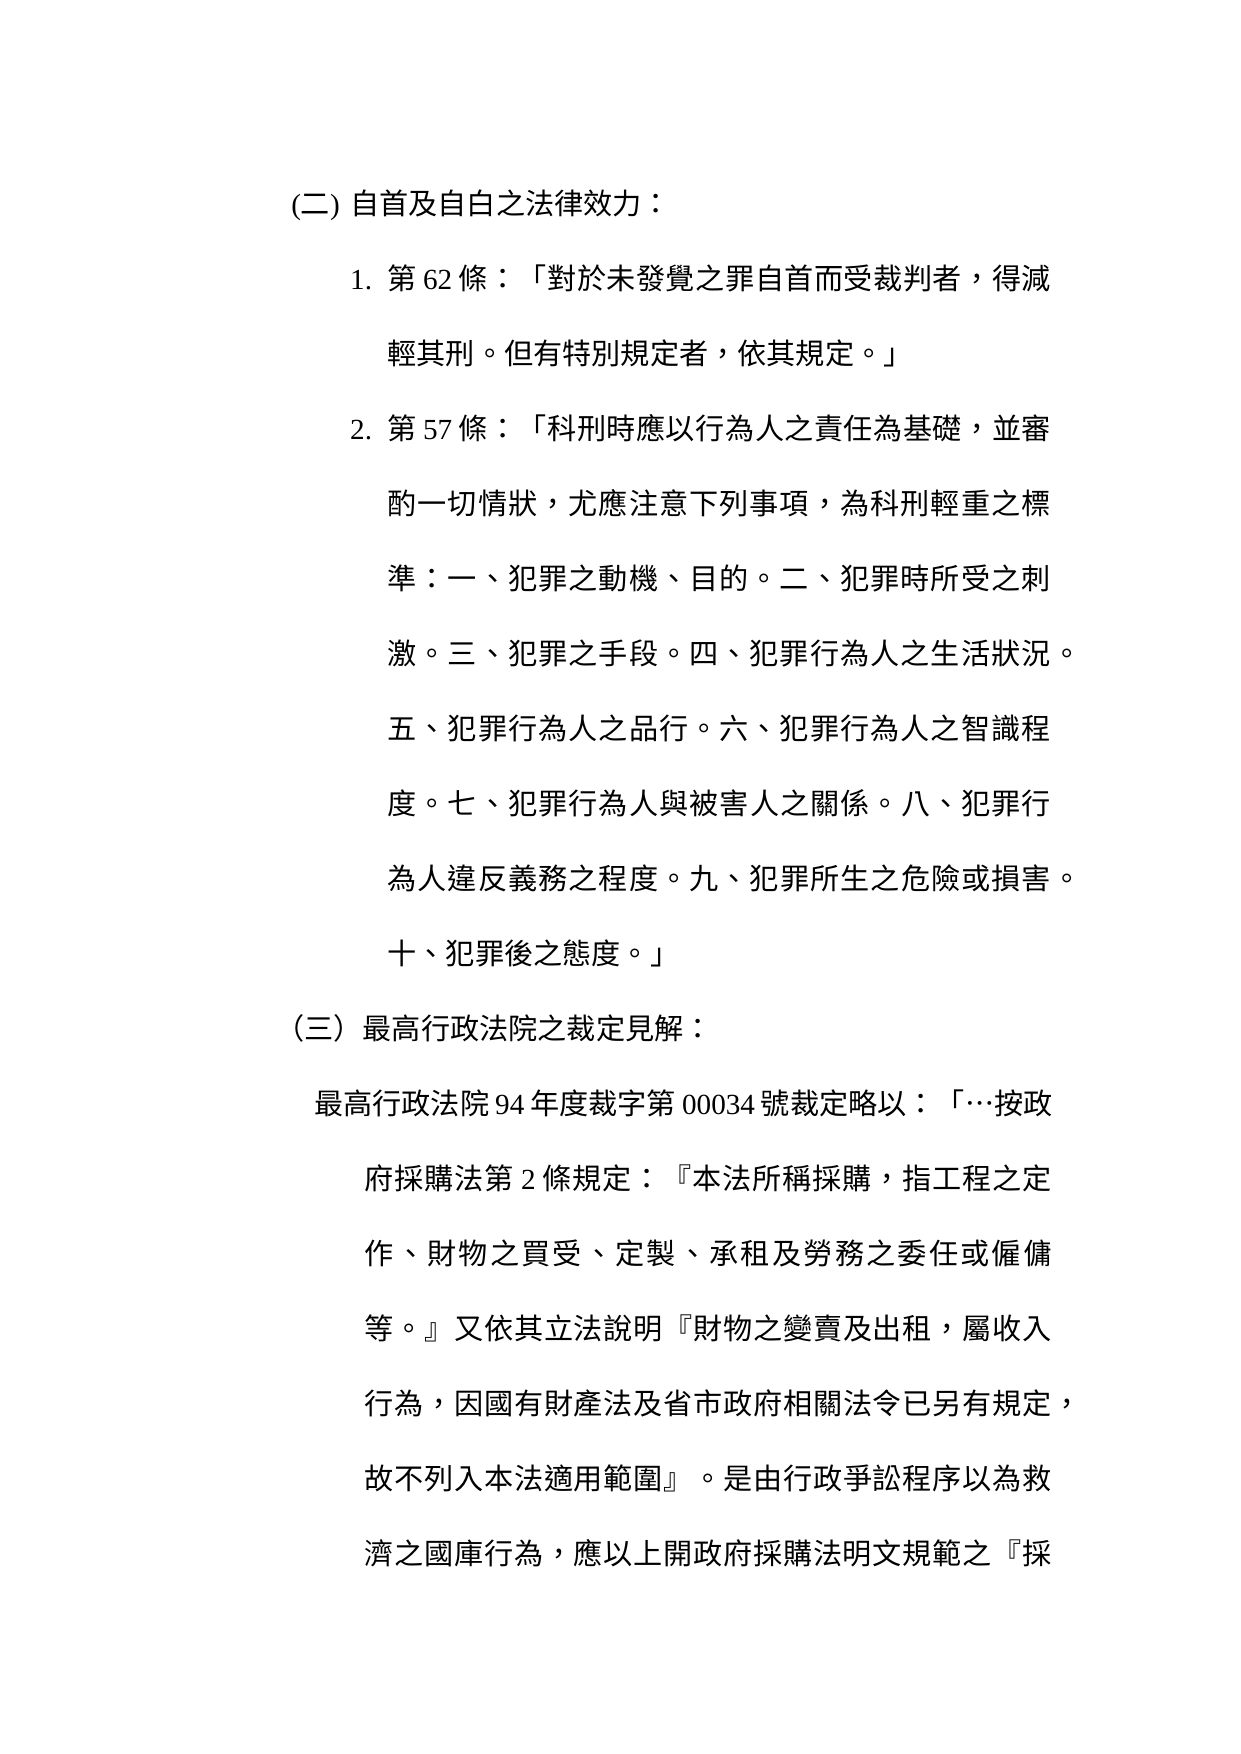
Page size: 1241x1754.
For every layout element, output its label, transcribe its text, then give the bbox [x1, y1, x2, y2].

list 第57條：「科刑時應以行為人之責任為基礎，並審酌一切情狀，尤應注意下列事項，為科刑輕重之標準：一、犯罪之動機、目的。二、犯罪時所受之刺激。三、犯罪之手段。四、犯罪行為人之生活狀況。五、犯罪行為人之品行。六、犯罪行為人之智識程度。七、犯罪行為人與被害人之關係。八、犯罪行為人違反義務之程度。九、犯罪所生之危險或損害。十、犯罪後之態度。」 [350, 389, 1053, 989]
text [262, 1064, 1053, 1589]
list 第62條：「對於未發覺之罪自首而受裁判者，得減輕其刑。但有特別規定者，依其規定。」 [350, 239, 1053, 389]
text （三）最高行政法院之裁定見解： [187, 989, 1053, 1064]
list 自首及自白之法律效力： [291, 164, 1053, 239]
